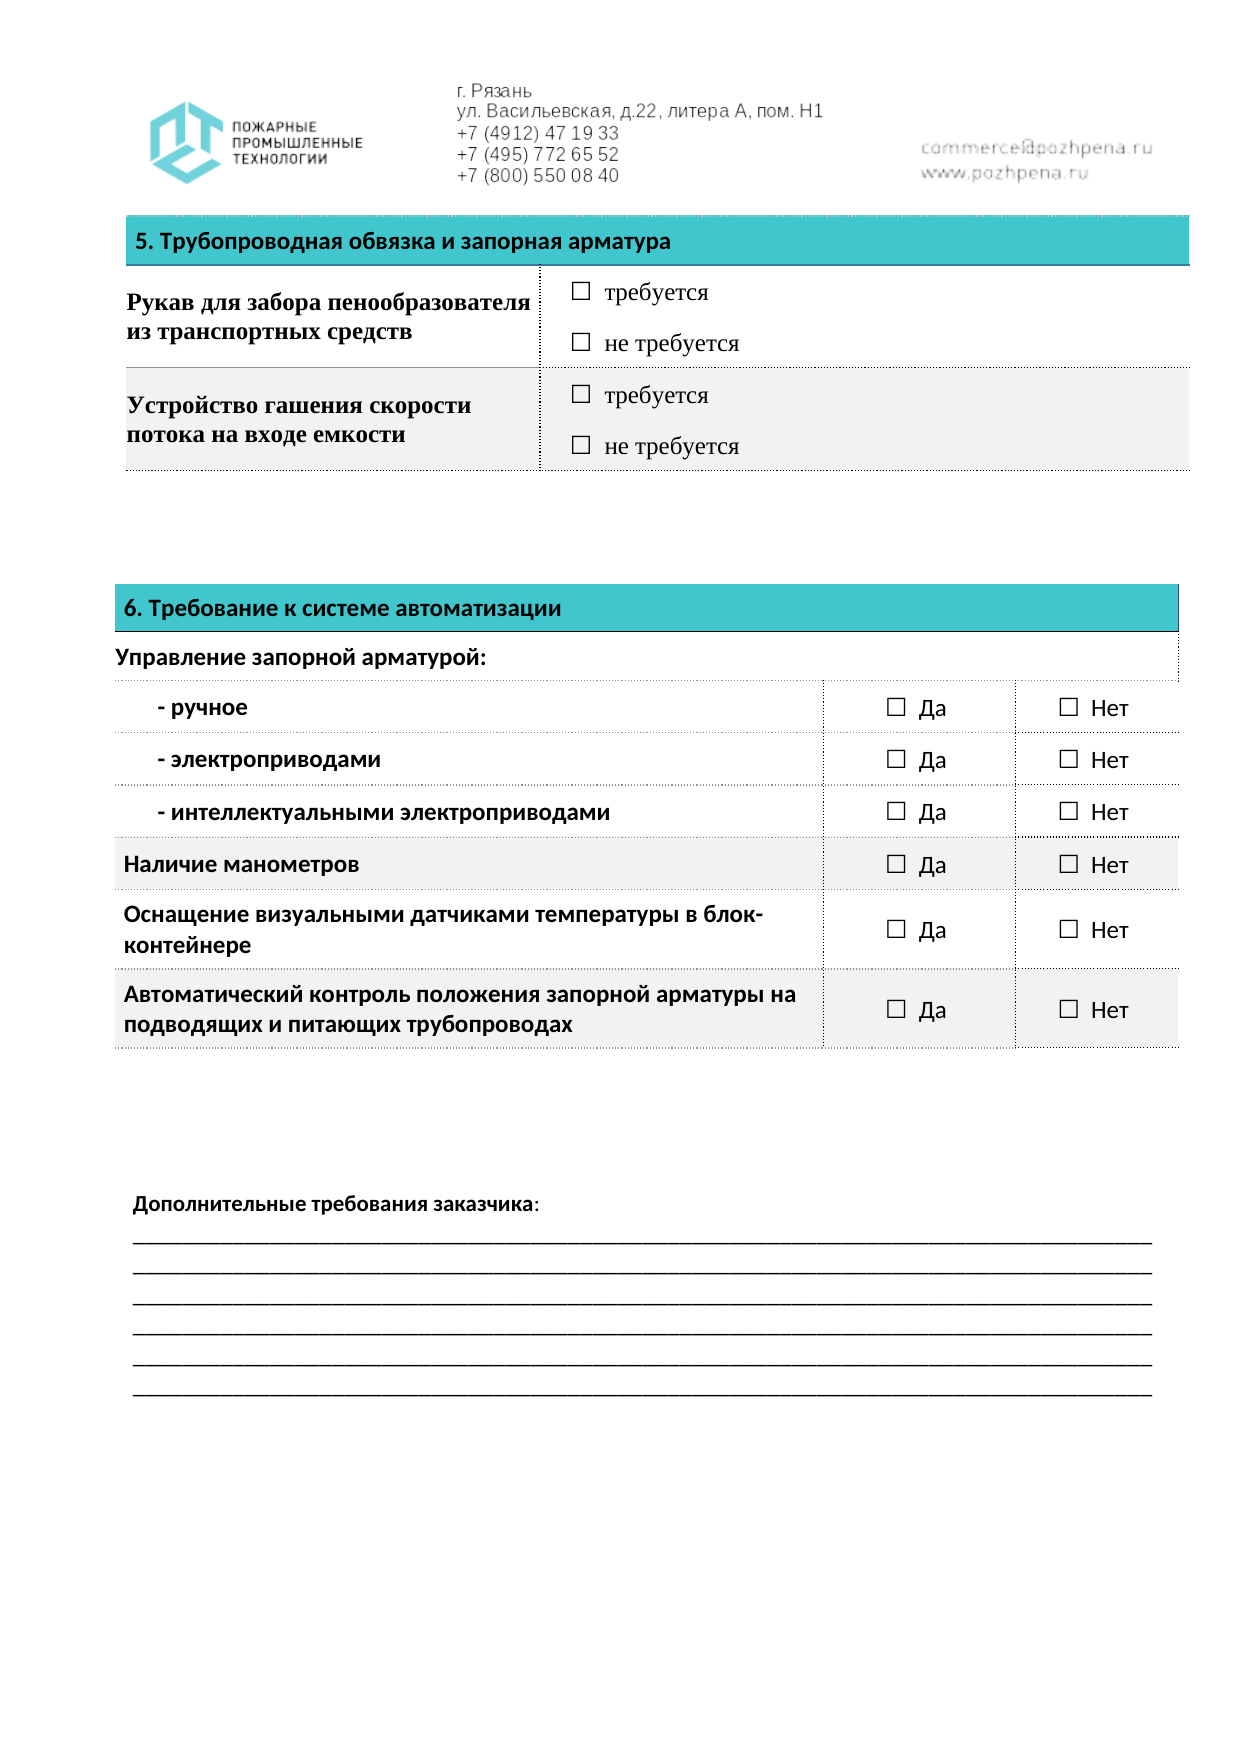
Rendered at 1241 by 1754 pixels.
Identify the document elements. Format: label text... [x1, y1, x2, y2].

table_header 5. Трубопроводная обвязка и запорная арматура [126, 215, 1189, 264]
table_cell - электроприводами [115, 732, 824, 784]
table_cell Да [824, 889, 1016, 968]
table_cell Нет [1016, 889, 1178, 968]
table_cell Автоматический контроль положения запорной арматуры на подводящих и питающих трубопроводах [115, 968, 824, 1047]
table_cell Рукав для забора пенообразователя из транспортных средств [126, 266, 540, 367]
table_cell Да [824, 680, 1016, 732]
table_cell Управление запорной арматурой: [115, 632, 1178, 679]
table_cell Наличие манометров [115, 836, 824, 889]
table_cell не требуется [540, 316, 1189, 367]
table_cell Да [824, 836, 1016, 889]
table_cell Нет [1016, 732, 1178, 784]
table_cell Нет [1016, 680, 1178, 732]
table_cell Устройство гашения скорости потока на входе емкости [126, 368, 540, 470]
text Дополнительные требования заказчика: ____________________________________________________________________________________________________________________________________________________________________________________________________________________________________________________________________________________________________________________________________________________________________________________________________________________________________________________________________________________________________________ [133, 1189, 1165, 1400]
table_cell требуется [540, 266, 1189, 316]
table_cell Да [824, 732, 1016, 784]
table_cell Нет [1016, 836, 1178, 889]
table_cell - интеллектуальными электроприводами [115, 784, 824, 836]
table_cell Оснащение визуальными датчиками температуры в блок-контейнере [115, 889, 824, 968]
table_cell Да [824, 968, 1016, 1047]
table_header 6. Требование к системе автоматизации [115, 584, 1178, 631]
table_cell - ручное [115, 680, 824, 732]
table_cell Да [824, 784, 1016, 836]
table_cell не требуется [540, 419, 1189, 470]
table_cell Нет [1016, 784, 1178, 836]
table_cell требуется [540, 367, 1189, 419]
table_cell Нет [1016, 968, 1178, 1047]
